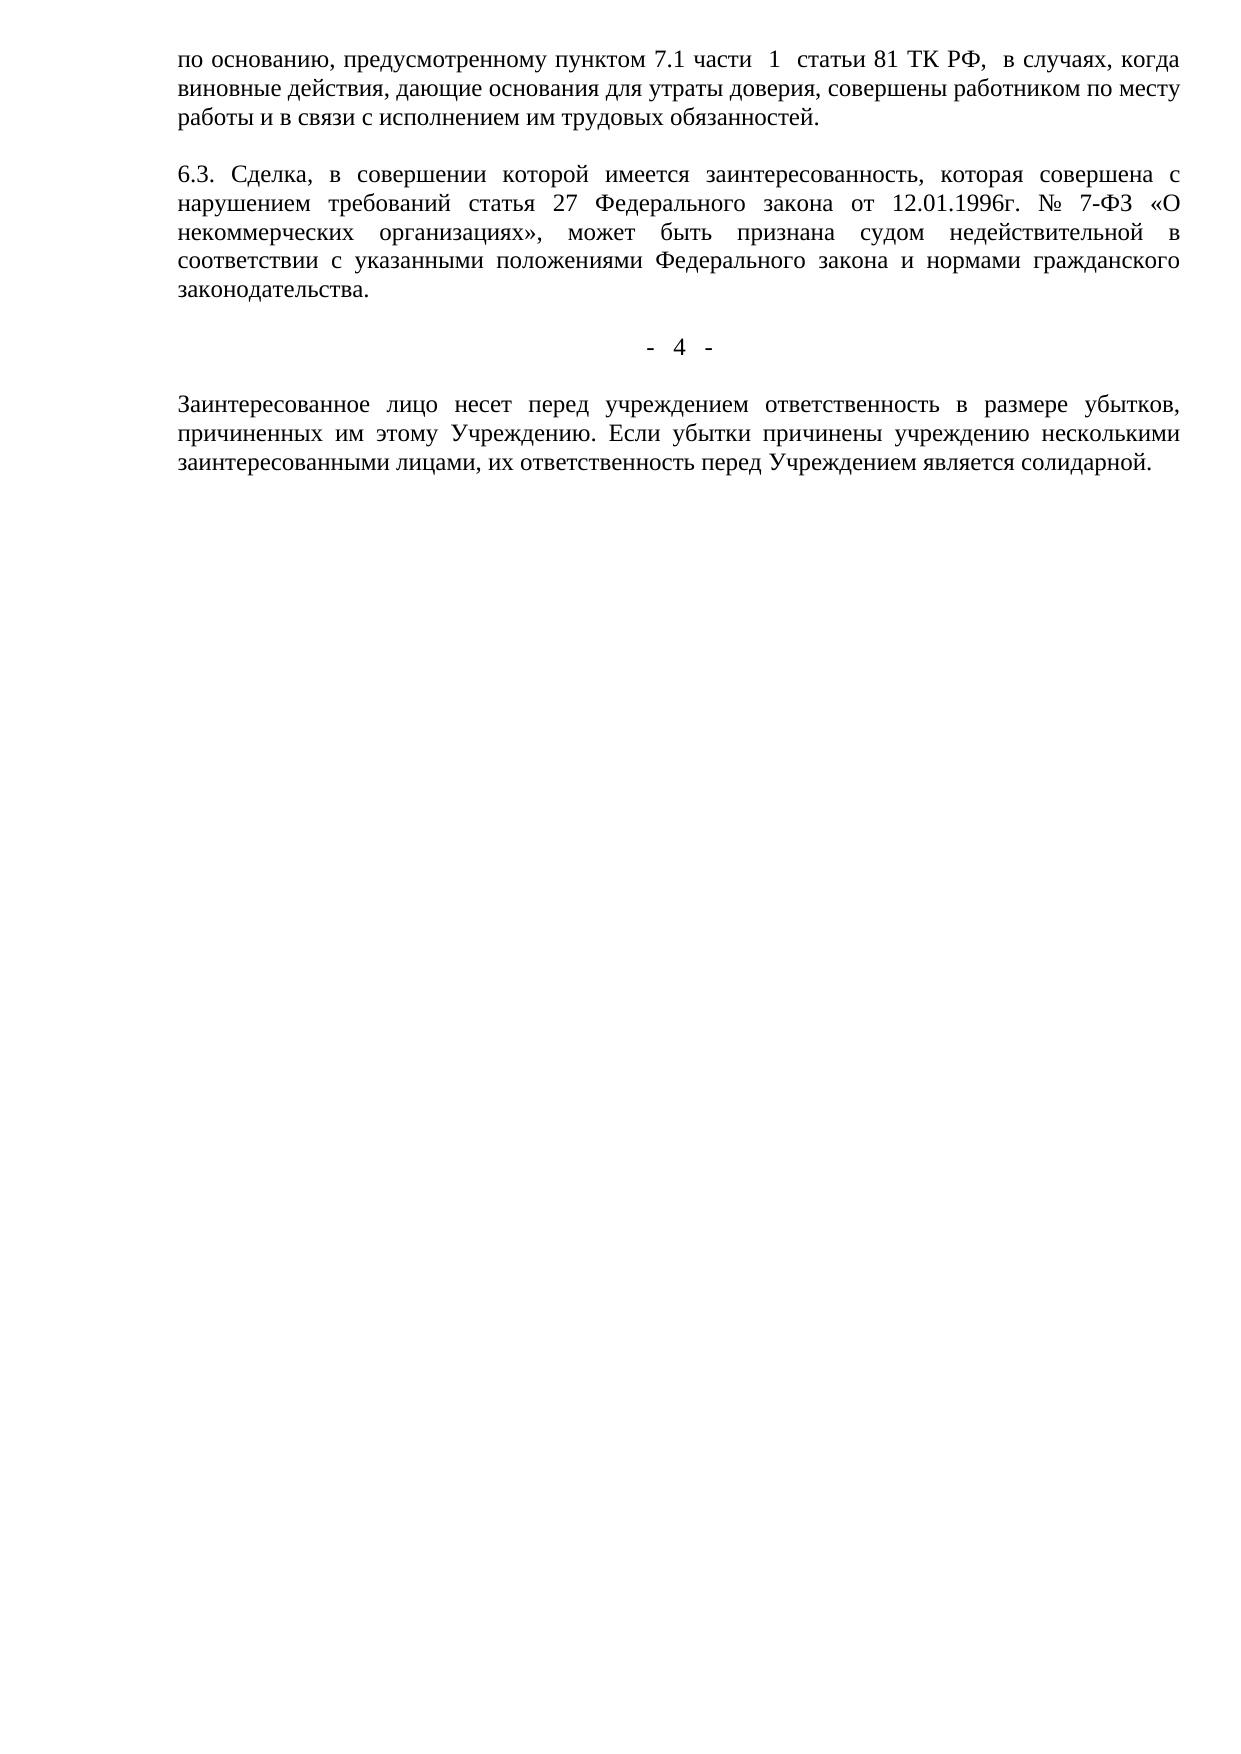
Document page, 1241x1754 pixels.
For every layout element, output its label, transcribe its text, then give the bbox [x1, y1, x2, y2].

text 6.3. Сделка, в совершении которой имеется заинтересованность, которая совершена с нарушением требований статья 27 Федерального закона от 12.01.1996г. № 7-ФЗ «О некоммерческих организациях», может быть признана судом недействительной в соответствии с указанными положениями Федерального закона и нормами гражданского законодательства. [177, 159, 1181, 303]
text Заинтересованное лицо несет перед учреждением ответственность в размере убытков, причиненных им этому Учреждению. Если убытки причинены учреждению несколькими заинтересованными лицами, их ответственность перед Учреждением является солидарной. [177, 389, 1181, 476]
text - 4 - [177, 332, 1181, 361]
text по основанию, предусмотренному пунктом 7.1 части 1 статьи 81 ТК РФ, в случаях, когда виновные действия, дающие основания для утраты доверия, совершены работником по месту работы и в связи с исполнением им трудовых обязанностей. [177, 44, 1181, 131]
